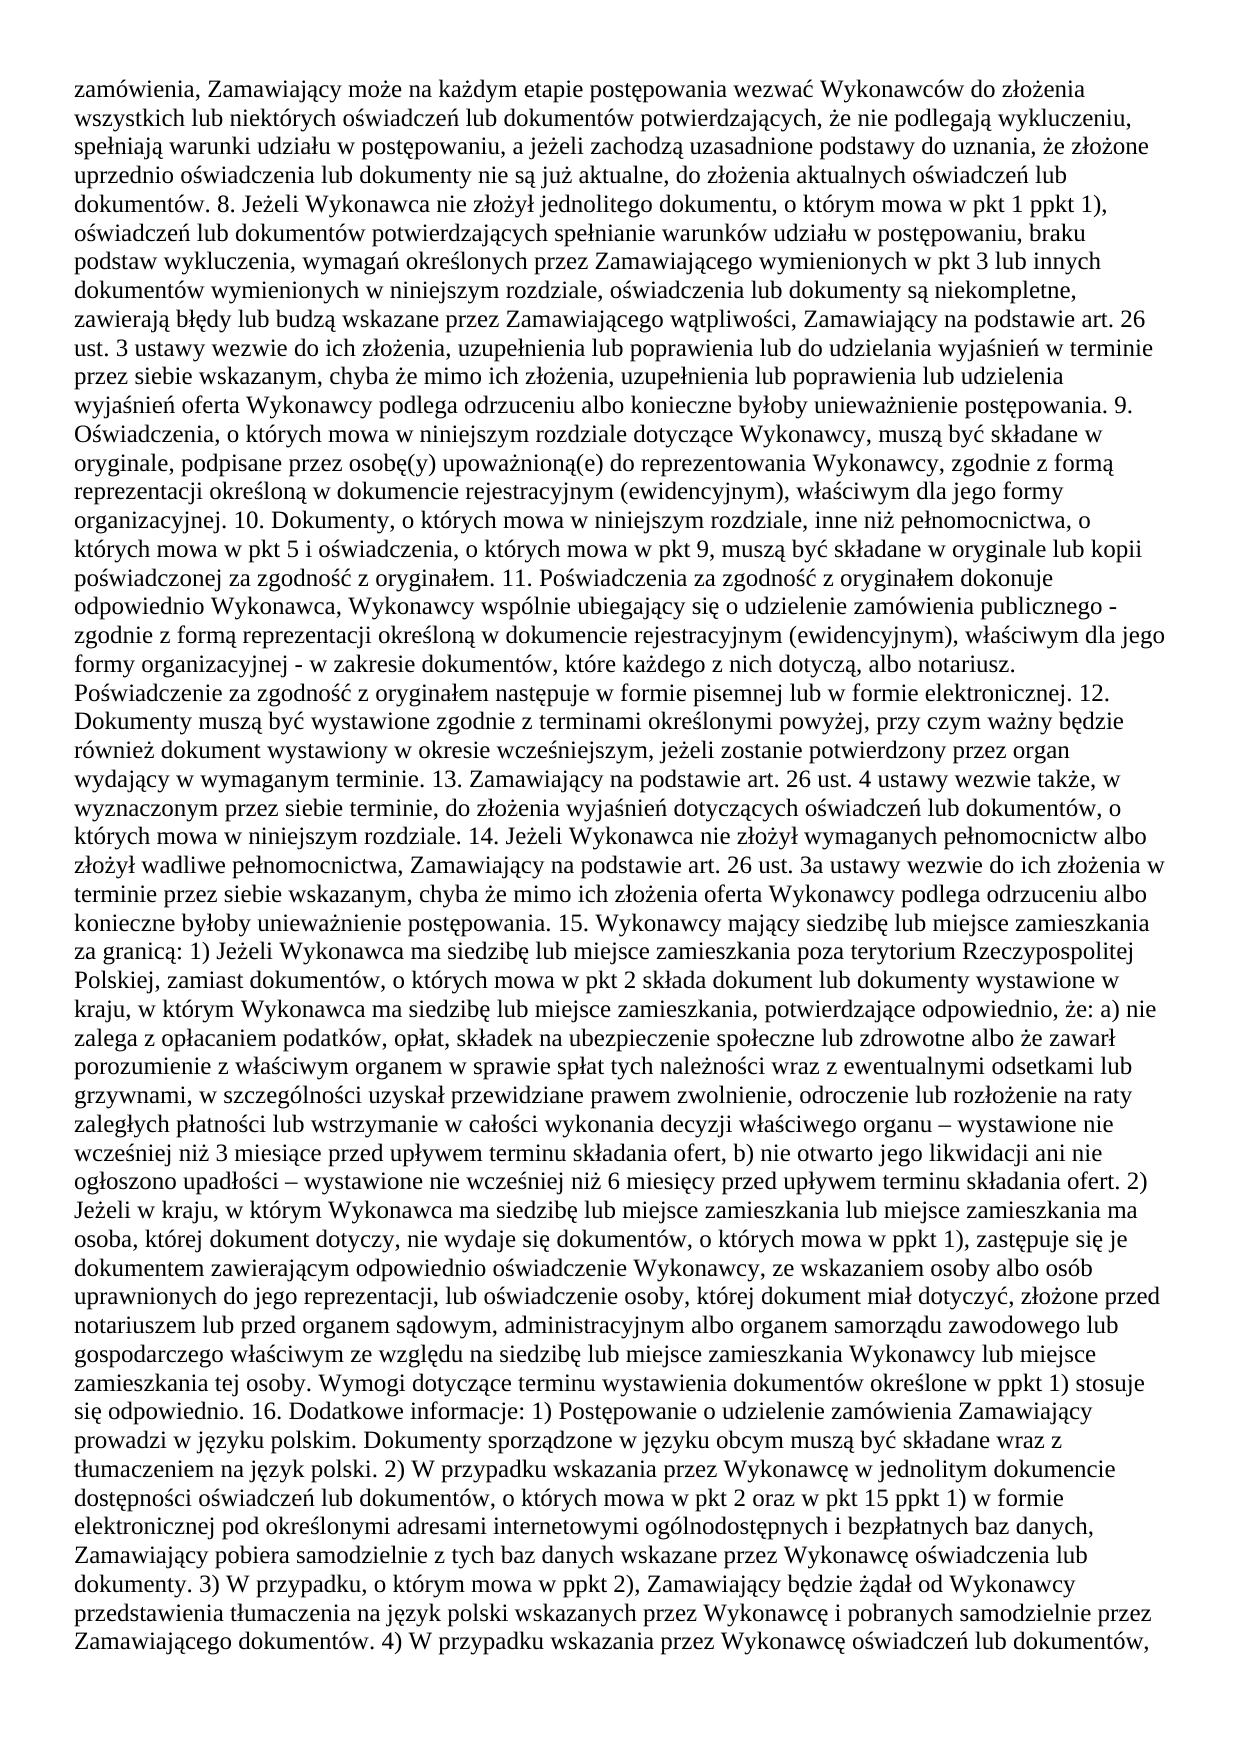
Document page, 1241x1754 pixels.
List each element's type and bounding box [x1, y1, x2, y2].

text [74, 74, 1167, 1655]
